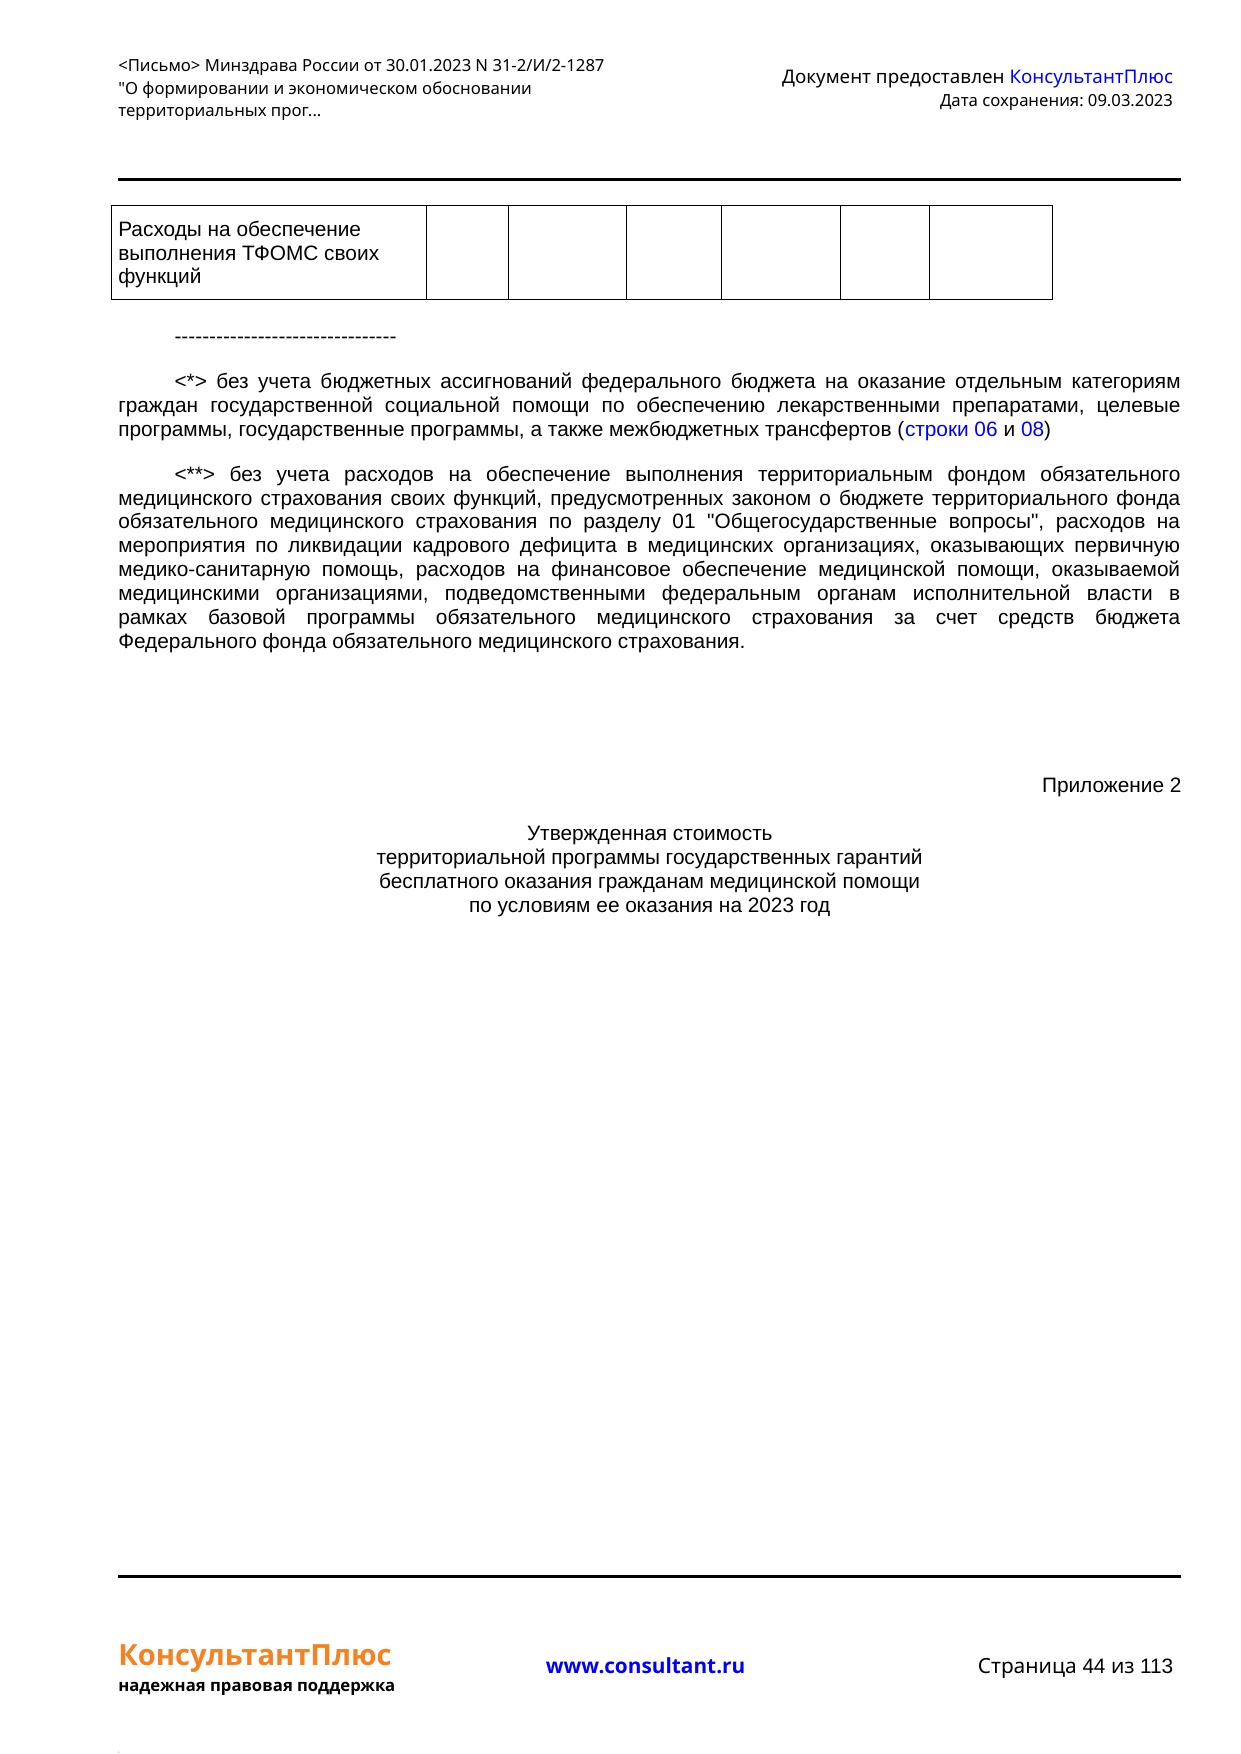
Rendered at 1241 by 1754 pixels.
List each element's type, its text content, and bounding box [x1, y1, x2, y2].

text Приложение 2 [118, 773, 1181, 797]
table_cell [627, 206, 721, 299]
text <**> без учета расходов на обеспечение выполнения территориальным фондом обязательного медицинского страхования своих функций, предусмотренных законом о бюджете территориального фонда обязательного медицинского страхования по разделу 01 "Общегосударственные вопросы", расходов на мероприятия по ликвидации кадрового дефицита в медицинских организациях, оказывающих первичную медико-санитарную помощь, расходов на финансовое обеспечение медицинской помощи, оказываемой медицинскими организациями, подведомственными федеральным органам исполнительной власти в рамках базовой программы обязательного медицинского страхования за счет средств бюджета Федерального фонда обязательного медицинского страхования. [118, 461, 1181, 653]
text бесплатного оказания гражданам медицинской помощи [118, 869, 1181, 893]
text территориальной программы государственных гарантий [118, 845, 1181, 869]
text -------------------------------- [118, 324, 1181, 348]
table_cell [509, 206, 626, 299]
table_cell [841, 206, 929, 299]
text Утвержденная стоимость [118, 821, 1181, 845]
text <*> без учета бюджетных ассигнований федерального бюджета на оказание отдельным категориям граждан государственной социальной помощи по обеспечению лекарственными препаратами, целевые программы, государственные программы, а также межбюджетных трансфертов (строки 06 и 08) [118, 369, 1181, 441]
table_cell [722, 206, 840, 299]
table_cell [930, 206, 1052, 299]
table_cell Расходы на обеспечение выполнения ТФОМС своих функций [112, 206, 426, 299]
table_cell [427, 206, 508, 299]
text по условиям ее оказания на 2023 год [118, 893, 1181, 917]
